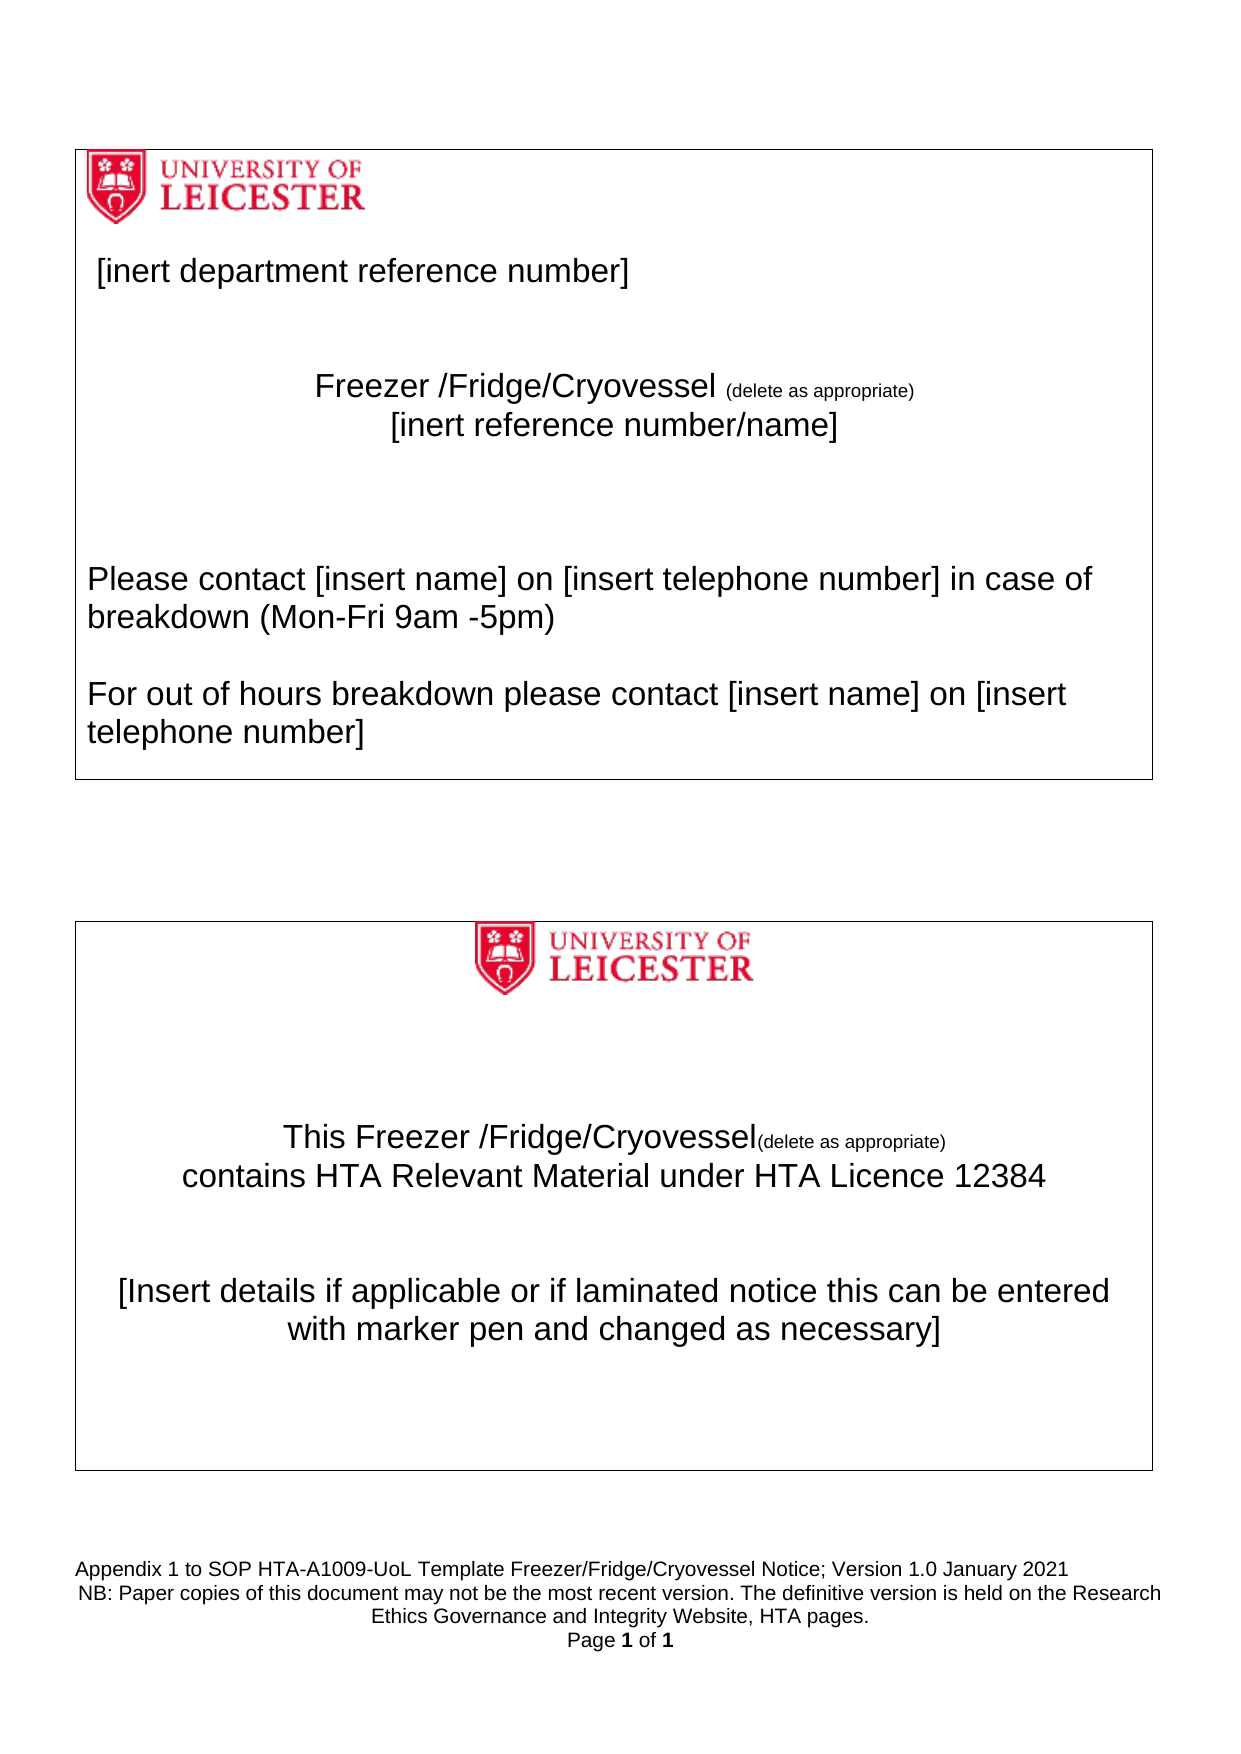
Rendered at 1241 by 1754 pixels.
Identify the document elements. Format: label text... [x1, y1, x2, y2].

table_header [inert department reference number] Freezer /Fridge/Cryovessel (delete as appropriate) [inert reference number/name] Please contact [insert name] on [insert telephone number] in case of breakdown (Mon-Fri 9am -5pm) For out of hours breakdown please contact [insert name] on [insert telephone number] [76, 150, 1152, 779]
picture [475, 921, 754, 995]
picture [86, 149, 365, 224]
table_header This Freezer /Fridge/Cryovessel(delete as appropriate) contains HTA Relevant Material under HTA Licence 12384 [Insert details if applicable or if laminated notice this can be entered with marker pen and changed as necessary] [76, 922, 1152, 1470]
